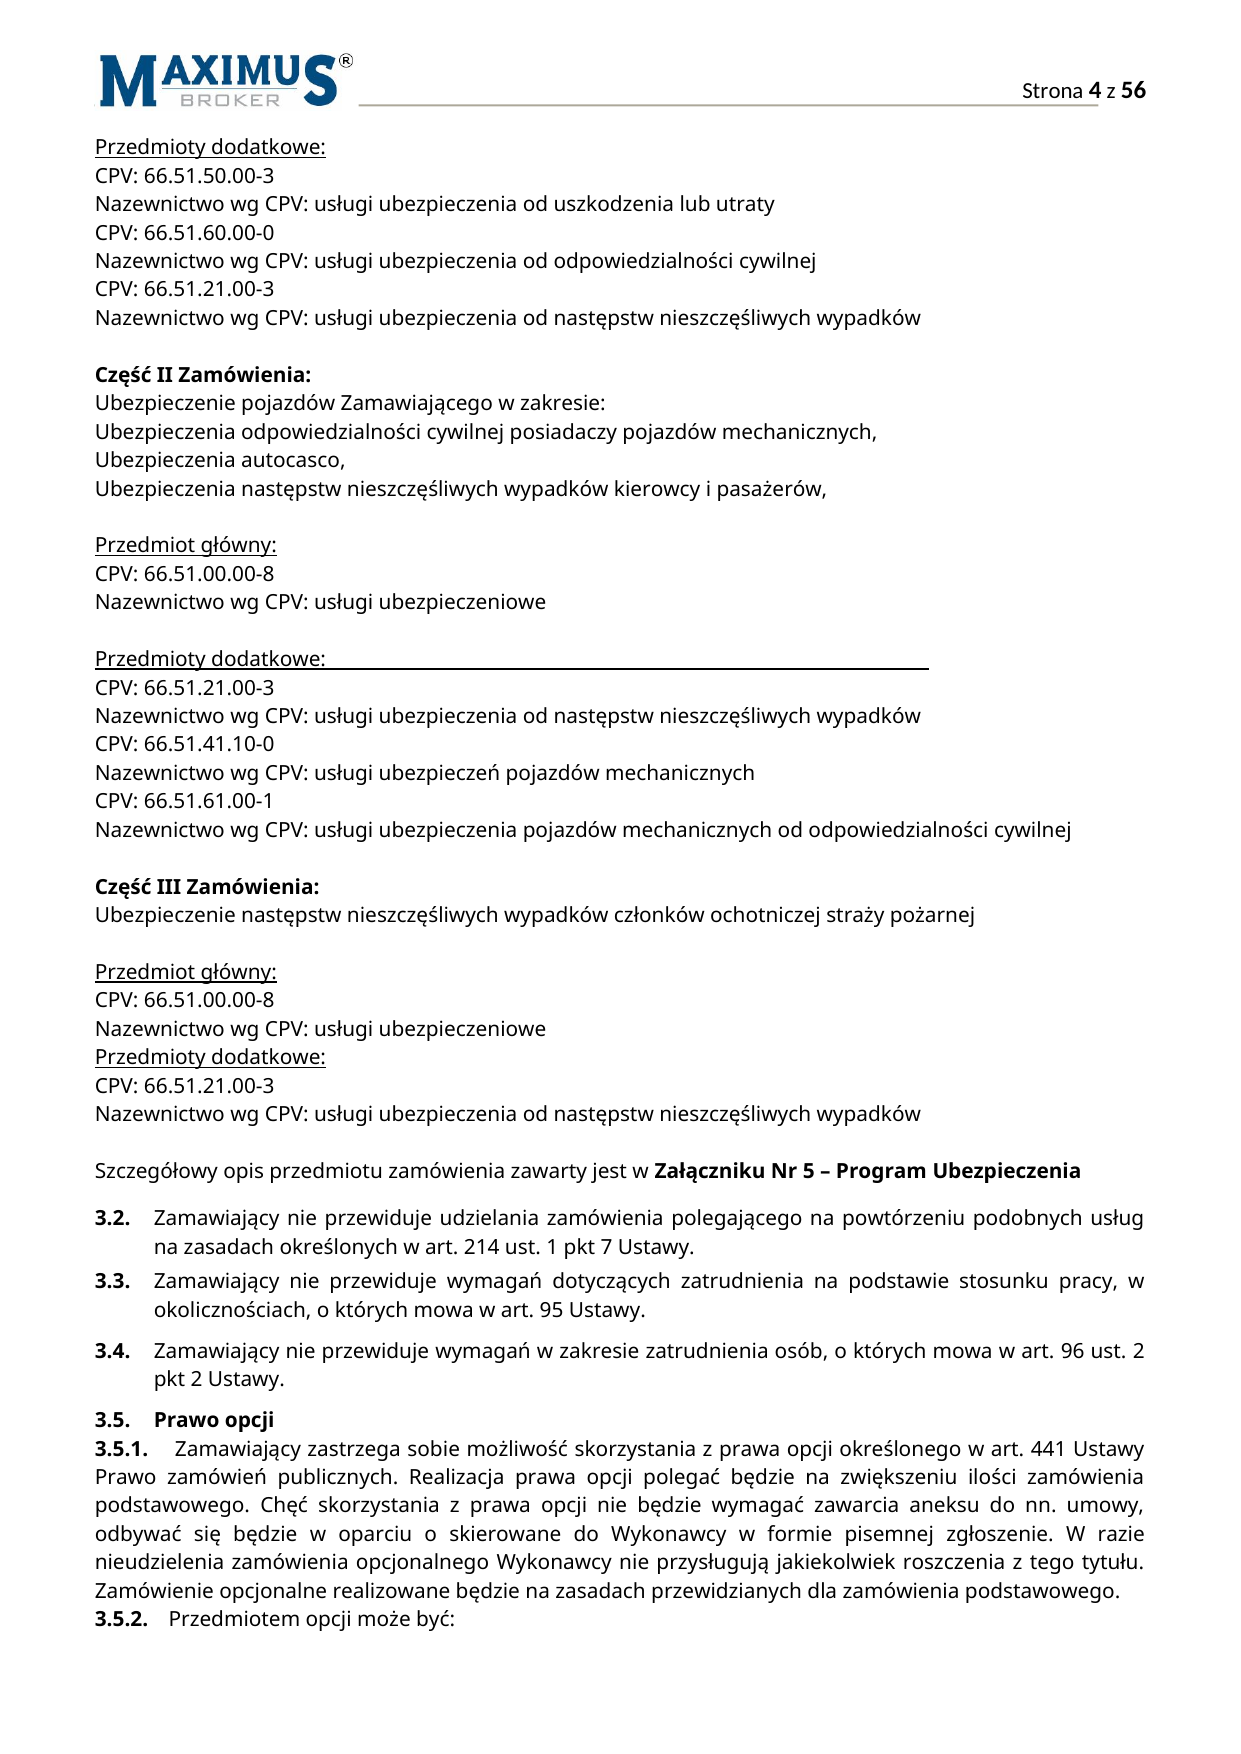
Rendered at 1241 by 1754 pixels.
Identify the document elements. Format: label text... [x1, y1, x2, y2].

text Część II Zamówienia: [94, 360, 1146, 388]
text Przedmioty dodatkowe: [94, 132, 1146, 161]
text Szczegółowy opis przedmiotu zamówienia zawarty jest w Załączniku Nr 5 – Program Ubezpieczenia [94, 1156, 1146, 1184]
text Nazewnictwo wg CPV: usługi ubezpieczenia od następstw nieszczęśliwych wypadków [94, 1099, 1146, 1128]
text Nazewnictwo wg CPV: usługi ubezpieczenia pojazdów mechanicznych od odpowiedzialności cywilnej [94, 815, 1146, 843]
list Zamawiający nie przewiduje udzielania zamówienia polegającego na powtórzeniu podobnych usług na zasadach określonych w art. 214 ust. 1 pkt 7 Ustawy. [94, 1203, 1146, 1260]
list Zamawiający zastrzega sobie możliwość skorzystania z prawa opcji określonego w art. 441 Ustawy Prawo zamówień publicznych. Realizacja prawa opcji polegać będzie na zwiększeniu ilości zamówienia podstawowego. Chęć skorzystania z prawa opcji nie będzie wymagać zawarcia aneksu do nn. umowy, odbywać się będzie w oparciu o skierowane do Wykonawcy w formie pisemnej zgłoszenie. W razie nieudzielenia zamówienia opcjonalnego Wykonawcy nie przysługują jakiekolwiek roszczenia z tego tytułu. Zamówienie opcjonalne realizowane będzie na zasadach przewidzianych dla zamówienia podstawowego. [94, 1434, 1146, 1604]
text Nazewnictwo wg CPV: usługi ubezpieczenia od uszkodzenia lub utraty [94, 189, 1146, 218]
text CPV: 66.51.21.00-3 [94, 1071, 1146, 1099]
text CPV: 66.51.41.10-0 [94, 729, 1146, 758]
text Nazewnictwo wg CPV: usługi ubezpieczeniowe [94, 587, 1146, 616]
text Przedmioty dodatkowe: [94, 1042, 1146, 1071]
text Nazewnictwo wg CPV: usługi ubezpieczenia od odpowiedzialności cywilnej [94, 246, 1146, 274]
text CPV: 66.51.61.00-1 [94, 786, 1146, 815]
text Część III Zamówienia: [94, 872, 1146, 900]
text CPV: 66.51.00.00-8 [94, 986, 1146, 1014]
text CPV: 66.51.60.00-0 [94, 218, 1146, 246]
text Przedmiot główny: [94, 531, 1146, 559]
text Nazewnictwo wg CPV: usługi ubezpieczeniowe [94, 1014, 1146, 1042]
text Nazewnictwo wg CPV: usługi ubezpieczenia od następstw nieszczęśliwych wypadków [94, 303, 1146, 331]
text CPV: 66.51.50.00-3 [94, 161, 1146, 189]
text CPV: 66.51.21.00-3 [94, 274, 1146, 303]
text Nazewnictwo wg CPV: usługi ubezpieczenia od następstw nieszczęśliwych wypadków [94, 701, 1146, 729]
picture [94, 50, 359, 111]
text Przedmioty dodatkowe: [94, 644, 1146, 673]
text Ubezpieczenie następstw nieszczęśliwych wypadków członków ochotniczej straży pożarnej [94, 900, 1146, 929]
text Nazewnictwo wg CPV: usługi ubezpieczeń pojazdów mechanicznych [94, 758, 1146, 786]
list Przedmiotem opcji może być: [94, 1604, 1146, 1633]
text Ubezpieczenie pojazdów Zamawiającego w zakresie: [94, 388, 1146, 417]
list Prawo opcji [94, 1405, 1146, 1434]
list Zamawiający nie przewiduje wymagań w zakresie zatrudnienia osób, o których mowa w art. 96 ust. 2 pkt 2 Ustawy. [94, 1336, 1146, 1393]
text CPV: 66.51.21.00-3 [94, 673, 1146, 701]
text Przedmiot główny: [94, 957, 1146, 986]
list Zamawiający nie przewiduje wymagań dotyczących zatrudnienia na podstawie stosunku pracy, w okolicznościach, o których mowa w art. 95 Ustawy. [94, 1267, 1146, 1323]
text Ubezpieczenia autocasco, [94, 445, 1146, 474]
text CPV: 66.51.00.00-8 [94, 559, 1146, 587]
text Ubezpieczenia następstw nieszczęśliwych wypadków kierowcy i pasażerów, [94, 474, 1146, 502]
text Ubezpieczenia odpowiedzialności cywilnej posiadaczy pojazdów mechanicznych, [94, 417, 1146, 445]
